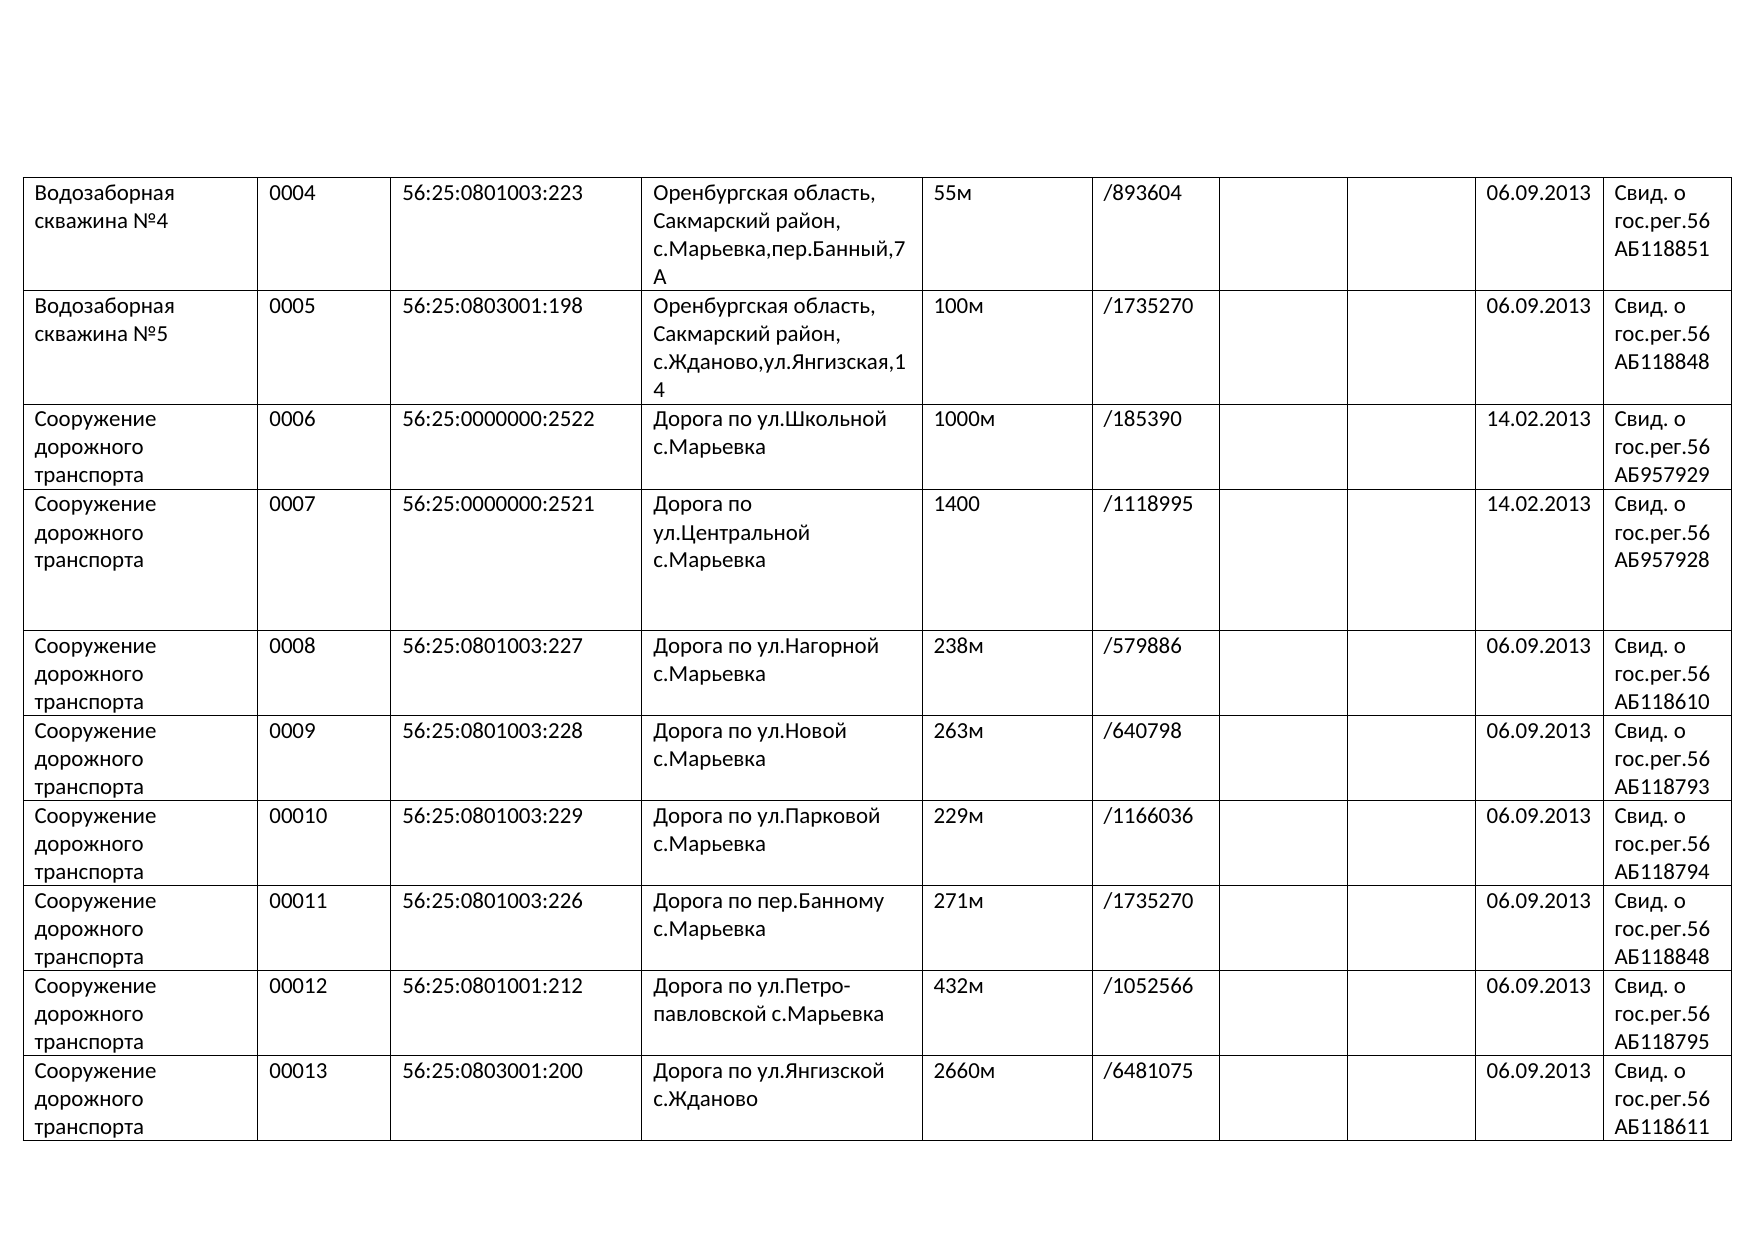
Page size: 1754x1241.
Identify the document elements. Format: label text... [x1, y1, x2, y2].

table_cell 0007 [258, 490, 390, 630]
table_cell Дорога по пер.Банному с.Марьевка [642, 886, 922, 970]
table_cell 238м [923, 631, 1092, 715]
table_cell 06.09.2013 [1476, 291, 1603, 403]
table_cell 271м [923, 886, 1092, 970]
table_cell 56:25:0801003:223 [391, 178, 641, 290]
table_cell 55м [923, 178, 1092, 290]
table_cell /640798 [1093, 716, 1219, 800]
table_cell [1220, 971, 1347, 1055]
table_cell 56:25:0801003:228 [391, 716, 641, 800]
table_cell Свид. о гос.рег.56АБ118611 [1604, 1056, 1731, 1140]
table_cell /185390 [1093, 405, 1219, 488]
table_cell Сооружение дорожного транспорта [24, 405, 257, 488]
table_cell 00010 [258, 801, 390, 885]
table_cell [1220, 631, 1347, 715]
table_cell Сооружение дорожного транспорта [24, 801, 257, 885]
table_cell 0008 [258, 631, 390, 715]
table_cell Свид. о гос.рег.56АБ118848 [1604, 886, 1731, 970]
table_cell [1220, 291, 1347, 403]
table_cell 06.09.2013 [1476, 716, 1603, 800]
table_cell 00013 [258, 1056, 390, 1140]
table_cell 56:25:0801003:227 [391, 631, 641, 715]
table_cell 0006 [258, 405, 390, 488]
table_cell 06.09.2013 [1476, 178, 1603, 290]
table_cell 06.09.2013 [1476, 886, 1603, 970]
table_cell [1348, 291, 1475, 403]
table_cell /6481075 [1093, 1056, 1219, 1140]
table_cell [1220, 490, 1347, 630]
table_cell 06.09.2013 [1476, 801, 1603, 885]
table_cell /579886 [1093, 631, 1219, 715]
table_cell [1348, 178, 1475, 290]
table_cell [1220, 178, 1347, 290]
table_cell Свид. о гос.рег.56АБ118793 [1604, 716, 1731, 800]
table_cell 56:25:0801003:226 [391, 886, 641, 970]
table_cell 00011 [258, 886, 390, 970]
table_cell 56:25:0801003:229 [391, 801, 641, 885]
table_cell 14.02.2013 [1476, 490, 1603, 630]
table_cell [1348, 716, 1475, 800]
table_cell Дорога по ул.Янгизской с.Жданово [642, 1056, 922, 1140]
table_cell Водозаборная скважина №4 [24, 178, 257, 290]
table_cell 14.02.2013 [1476, 405, 1603, 488]
table_cell 56:25:0000000:2522 [391, 405, 641, 488]
table_cell Оренбургская область, Сакмарский район, с.Марьевка,пер.Банный,7А [642, 178, 922, 290]
table_cell Свид. о гос.рег.56АБ957929 [1604, 405, 1731, 488]
table_cell 2660м [923, 1056, 1092, 1140]
table_cell Сооружение дорожного транспорта [24, 716, 257, 800]
table_cell 263м [923, 716, 1092, 800]
table_cell 56:25:0000000:2521 [391, 490, 641, 630]
table_cell Свид. о гос.рег.56АБ957928 [1604, 490, 1731, 630]
table_cell Оренбургская область, Сакмарский район, с.Жданово,ул.Янгизская,14 [642, 291, 922, 403]
table_cell [1220, 886, 1347, 970]
table_cell /1735270 [1093, 291, 1219, 403]
table_cell 229м [923, 801, 1092, 885]
table_cell [1348, 490, 1475, 630]
table_cell Свид. о гос.рег.56АБ118610 [1604, 631, 1731, 715]
table_cell Водозаборная скважина №5 [24, 291, 257, 403]
table_cell Сооружение дорожного транспорта [24, 886, 257, 970]
table_cell [1220, 405, 1347, 488]
table_cell [1348, 886, 1475, 970]
table_cell Сооружение дорожного транспорта [24, 971, 257, 1055]
table_cell Сооружение дорожного транспорта [24, 1056, 257, 1140]
table_cell Дорога по ул.Парковой с.Марьевка [642, 801, 922, 885]
table_cell 432м [923, 971, 1092, 1055]
table_cell Сооружение дорожного транспорта [24, 490, 257, 630]
table_cell Свид. о гос.рег.56АБ118795 [1604, 971, 1731, 1055]
table_cell [1220, 801, 1347, 885]
table_cell Дорога по ул.Школьной с.Марьевка [642, 405, 922, 488]
table_cell /1118995 [1093, 490, 1219, 630]
table_cell [1348, 405, 1475, 488]
table_cell /1052566 [1093, 971, 1219, 1055]
table_cell [1348, 1056, 1475, 1140]
table_cell [1348, 801, 1475, 885]
table_cell 0004 [258, 178, 390, 290]
table_cell [1220, 716, 1347, 800]
table_cell 0009 [258, 716, 390, 800]
table_cell [1348, 971, 1475, 1055]
table_cell 00012 [258, 971, 390, 1055]
table_cell Дорога по ул.Новой с.Марьевка [642, 716, 922, 800]
table_cell Дорога по ул.Петро- павловской с.Марьевка [642, 971, 922, 1055]
table_cell 56:25:0801001:212 [391, 971, 641, 1055]
table_cell 0005 [258, 291, 390, 403]
table_cell /1735270 [1093, 886, 1219, 970]
table_cell 56:25:0803001:198 [391, 291, 641, 403]
table_cell Свид. о гос.рег.56АБ118794 [1604, 801, 1731, 885]
table_cell 06.09.2013 [1476, 1056, 1603, 1140]
table_cell 1000м [923, 405, 1092, 488]
table_cell [1348, 631, 1475, 715]
table_cell 06.09.2013 [1476, 631, 1603, 715]
table_cell /1166036 [1093, 801, 1219, 885]
table_cell Свид. о гос.рег.56АБ118851 [1604, 178, 1731, 290]
table_cell 100м [923, 291, 1092, 403]
table_cell 1400 [923, 490, 1092, 630]
table_cell Сооружение дорожного транспорта [24, 631, 257, 715]
table_cell Дорога по ул.Центральной с.Марьевка [642, 490, 922, 630]
table_cell Дорога по ул.Нагорной с.Марьевка [642, 631, 922, 715]
table_cell /893604 [1093, 178, 1219, 290]
table_cell Свид. о гос.рег.56АБ118848 [1604, 291, 1731, 403]
table_cell 06.09.2013 [1476, 971, 1603, 1055]
table_cell [1220, 1056, 1347, 1140]
table_cell 56:25:0803001:200 [391, 1056, 641, 1140]
